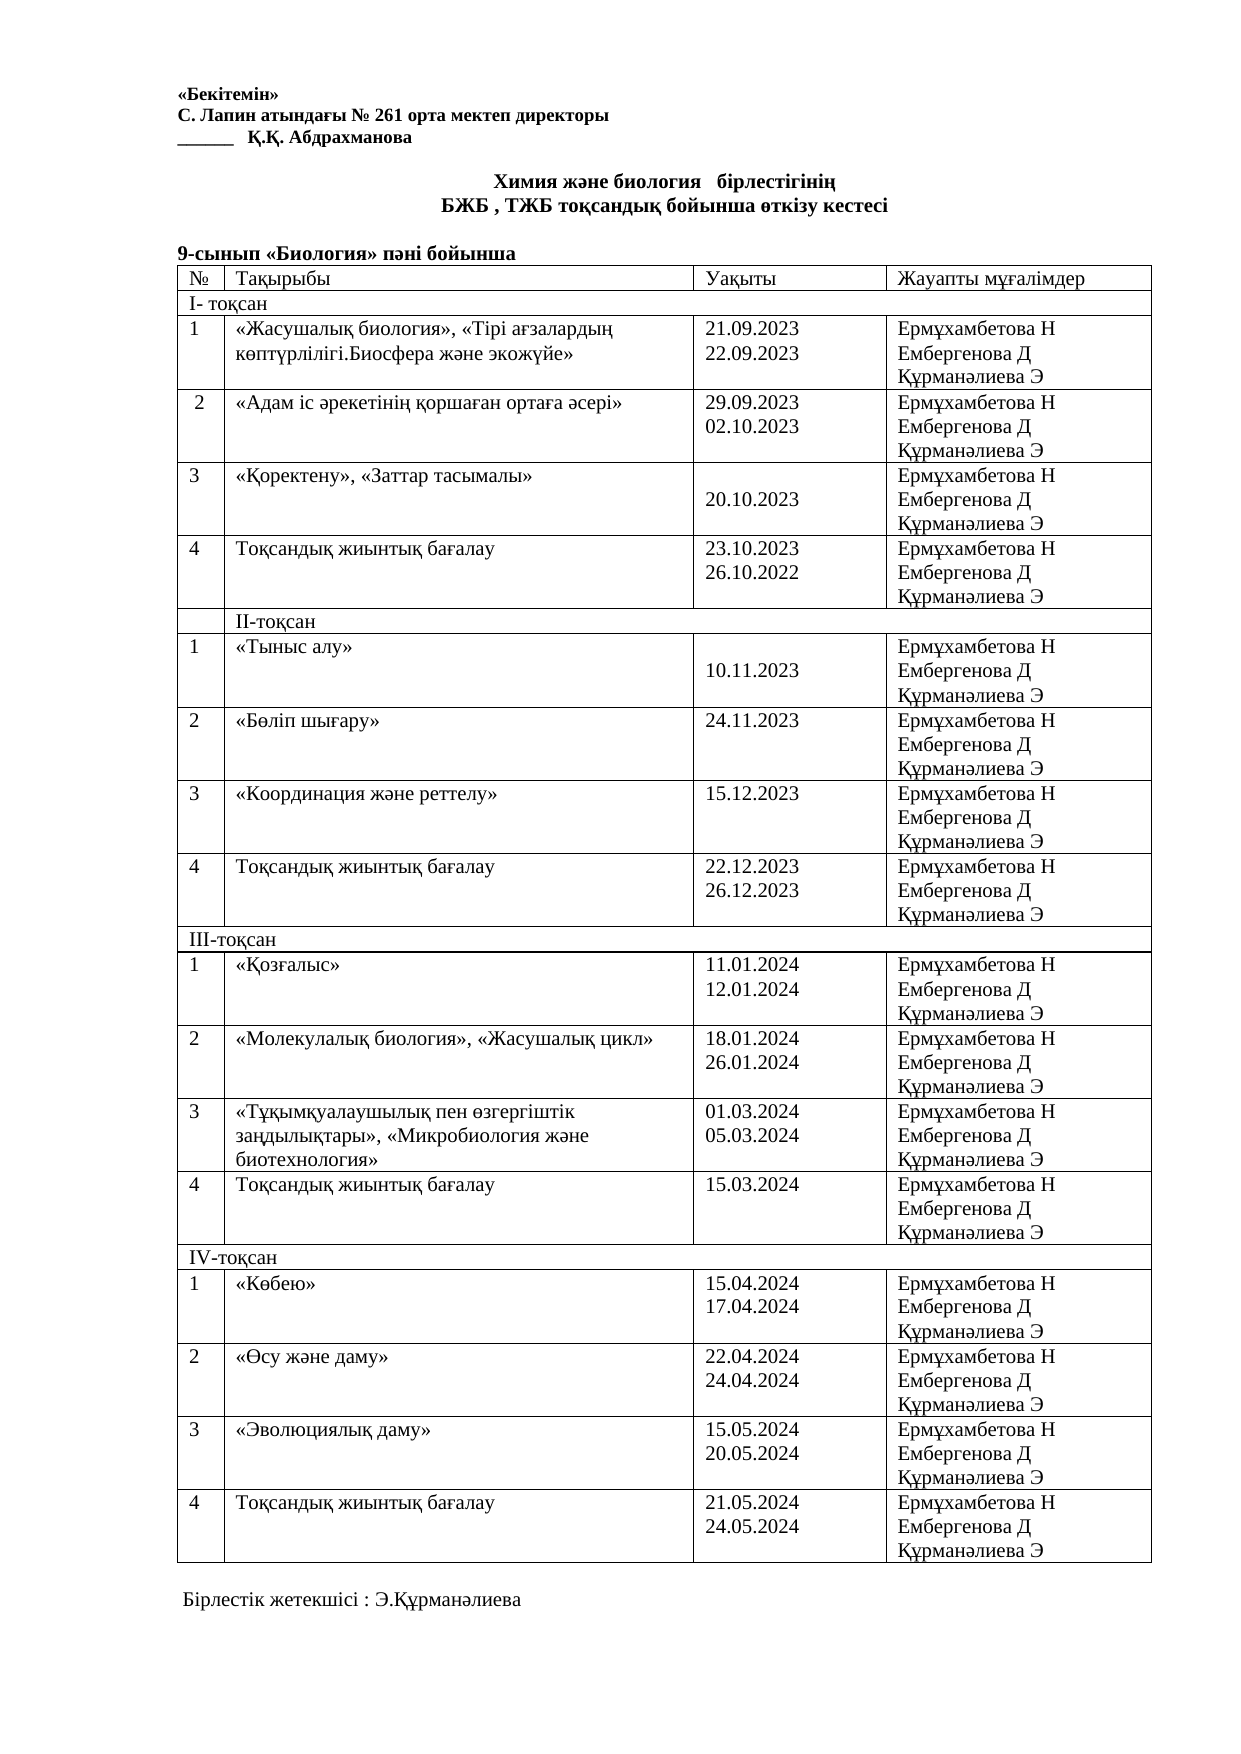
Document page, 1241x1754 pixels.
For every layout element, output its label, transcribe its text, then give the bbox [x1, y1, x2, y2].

table_cell 4 [178, 536, 224, 608]
table_cell «Көбею» [225, 1270, 693, 1343]
table_cell Ермұхамбетова Н Ембергенова Д Құрманәлиева Э [887, 316, 1151, 388]
table_cell 18.01.2024 26.01.2024 [694, 1026, 886, 1098]
table_cell 3 [178, 1099, 224, 1171]
table_cell ІІІ-тоқсан [178, 927, 1151, 951]
text С. Лапин атындағы № 261 орта мектеп директоры [177, 104, 1152, 126]
table_cell Тоқсандық жиынтық бағалау [225, 854, 693, 926]
table_cell «Молекулалық биология», «Жасушалық цикл» [225, 1026, 693, 1098]
table_cell «Өсу және даму» [225, 1344, 693, 1416]
table_cell «Координация және реттелу» [225, 781, 693, 853]
table_cell «Адам іс әрекетінің қоршаған ортаға әсері» [225, 390, 693, 462]
table_cell Ермұхамбетова Н Ембергенова Д Құрманәлиева Э [887, 463, 1151, 535]
table_cell 3 [178, 1417, 224, 1489]
table_cell Тоқсандық жиынтық бағалау [225, 1172, 693, 1244]
table_cell 15.04.2024 17.04.2024 [694, 1270, 886, 1343]
table_cell 15.12.2023 [694, 781, 886, 853]
table_cell «Қоректену», «Заттар тасымалы» [225, 463, 693, 535]
table_cell «Эволюциялық даму» [225, 1417, 693, 1489]
table_cell 1 [178, 953, 224, 1024]
table_cell 4 [178, 1490, 224, 1562]
table_cell «Қозғалыс» [225, 953, 693, 1024]
table_cell 22.12.2023 26.12.2023 [694, 854, 886, 926]
table_cell 23.10.2023 26.10.2022 [694, 536, 886, 608]
table_cell 1 [178, 316, 224, 388]
table_cell 1 [178, 634, 224, 707]
table_header № [178, 266, 224, 290]
table_cell Тоқсандық жиынтық бағалау [225, 1490, 693, 1562]
text 9-сынып «Биология» пәні бойынша [177, 241, 1152, 265]
table_cell Ермұхамбетова Н Ембергенова Д Құрманәлиева Э [887, 634, 1151, 707]
table_header Уақыты [694, 266, 886, 290]
table_cell Ермұхамбетова Н Ембергенова Д Құрманәлиева Э [887, 953, 1151, 1024]
table_cell 4 [178, 854, 224, 926]
table_cell Ермұхамбетова Н Ембергенова Д Құрманәлиева Э [887, 781, 1151, 853]
text ______ Қ.Қ. Абдрахманова [177, 126, 1152, 147]
table_cell Ермұхамбетова Н Ембергенова Д Құрманәлиева Э [887, 1172, 1151, 1244]
table_cell 21.09.2023 22.09.2023 [694, 316, 886, 388]
table_cell Тоқсандық жиынтық бағалау [225, 536, 693, 608]
table_cell Ермұхамбетова Н Ембергенова Д Құрманәлиева Э [887, 1490, 1151, 1562]
table_cell «Тыныс алу» [225, 634, 693, 707]
table_cell 15.03.2024 [694, 1172, 886, 1244]
table_cell Ермұхамбетова Н Ембергенова Д Құрманәлиева Э [887, 708, 1151, 780]
table_cell 1 [178, 1270, 224, 1343]
table_header Тақырыбы [225, 266, 693, 290]
table_cell Ермұхамбетова Н Ембергенова Д Құрманәлиева Э [887, 854, 1151, 926]
table_cell Ермұхамбетова Н Ембергенова Д Құрманәлиева Э [887, 1344, 1151, 1416]
table_cell 3 [178, 781, 224, 853]
text «Бекітемін» [177, 83, 1152, 104]
table_cell 22.04.2024 24.04.2024 [694, 1344, 886, 1416]
table_cell «Жасушалық биология», «Тірі ағзалардың көптүрлілігі.Биосфера және экожүйе» [225, 316, 693, 388]
table_cell 24.11.2023 [694, 708, 886, 780]
table_cell Ермұхамбетова Н Ембергенова Д Құрманәлиева Э [887, 1417, 1151, 1489]
table_cell І- тоқсан [178, 291, 1151, 315]
table_cell Ермұхамбетова Н Ембергенова Д Құрманәлиева Э [887, 390, 1151, 462]
table_cell 2 [178, 708, 224, 780]
table_cell 01.03.2024 05.03.2024 [694, 1099, 886, 1171]
table_cell Ермұхамбетова Н Ембергенова Д Құрманәлиева Э [887, 536, 1151, 608]
table_cell 3 [178, 463, 224, 535]
text Химия және биология бірлестігінің [177, 169, 1152, 193]
table_cell 2 [178, 390, 224, 462]
text БЖБ , ТЖБ тоқсандық бойынша өткізу кестесі [177, 193, 1152, 217]
table_cell «Бөліп шығару» [225, 708, 693, 780]
table_cell 2 [178, 1026, 224, 1098]
table_cell Ермұхамбетова Н Ембергенова Д Құрманәлиева Э [887, 1026, 1151, 1098]
text Бірлестік жетекшісі : Э.Құрманәлиева [177, 1587, 1152, 1611]
table_cell 21.05.2024 24.05.2024 [694, 1490, 886, 1562]
table_cell 4 [178, 1172, 224, 1244]
table_cell Ермұхамбетова Н Ембергенова Д Құрманәлиева Э [887, 1099, 1151, 1171]
table_cell 10.11.2023 [694, 634, 886, 707]
table_header Жауапты мұғалімдер [887, 266, 1151, 290]
table_cell 11.01.2024 12.01.2024 [694, 953, 886, 1024]
table_cell ІІ-тоқсан [225, 609, 1151, 633]
table_cell 29.09.2023 02.10.2023 [694, 390, 886, 462]
table_cell 20.10.2023 [694, 463, 886, 535]
table_cell ІV-тоқсан [178, 1245, 1151, 1269]
table_cell 2 [178, 1344, 224, 1416]
table_cell 15.05.2024 20.05.2024 [694, 1417, 886, 1489]
table_cell Ермұхамбетова Н Ембергенова Д Құрманәлиева Э [887, 1270, 1151, 1343]
table_cell [178, 609, 224, 633]
table_cell «Тұқымқуалаушылық пен өзгергіштік заңдылықтары», «Микробиология және биотехнология» [225, 1099, 693, 1171]
